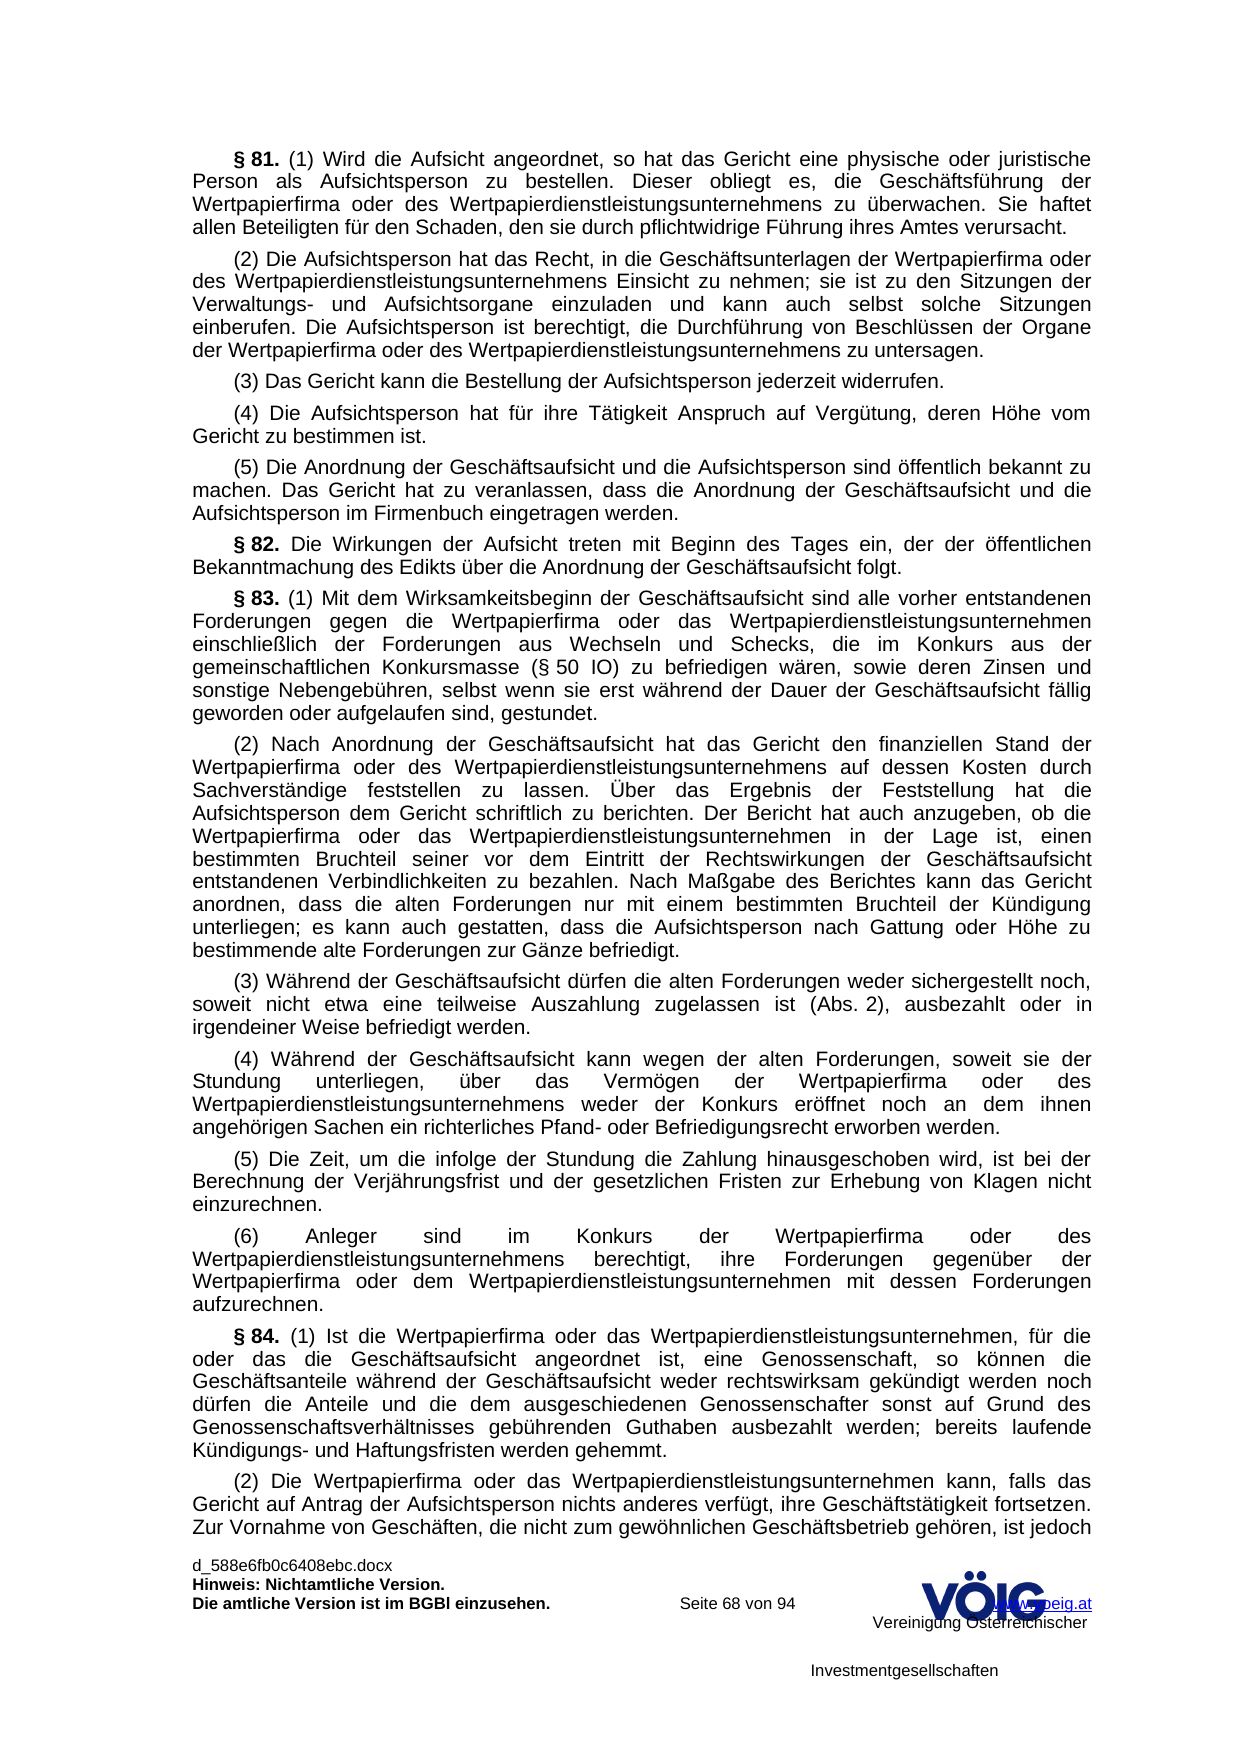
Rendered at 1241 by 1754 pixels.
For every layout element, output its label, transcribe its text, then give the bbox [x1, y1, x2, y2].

text (6) Anleger sind im Konkurs der Wertpapierfirma oder des Wertpapierdienstleistungsunternehmens berechtigt, ihre Forderungen gegenüber der Wertpapierfirma oder dem Wertpapierdienstleistungsunternehmen mit dessen Forderungen aufzurechnen. [192, 1225, 1093, 1316]
text (2) Nach Anordnung der Geschäftsaufsicht hat das Gericht den finanziellen Stand der Wertpapierfirma oder des Wertpapierdienstleistungsunternehmens auf dessen Kosten durch Sachverständige feststellen zu lassen. Über das Ergebnis der Feststellung hat die Aufsichtsperson dem Gericht schriftlich zu berichten. Der Bericht hat auch anzugeben, ob die Wertpapierfirma oder das Wertpapierdienstleistungsunternehmen in der Lage ist, einen bestimmten Bruchteil seiner vor dem Eintritt der Rechtswirkungen der Geschäftsaufsicht entstandenen Verbindlichkeiten zu bezahlen. Nach Maßgabe des Berichtes kann das Gericht anordnen, dass die alten Forderungen nur mit einem bestimmten Bruchteil der Kündigung unterliegen; es kann auch gestatten, dass die Aufsichtsperson nach Gattung oder Höhe zu bestimmende alte Forderungen zur Gänze befriedigt. [192, 733, 1093, 962]
text (5) Die Anordnung der Geschäftsaufsicht und die Aufsichtsperson sind öffentlich bekannt zu machen. Das Gericht hat zu veranlassen, dass die Anordnung der Geschäftsaufsicht und die Aufsichtsperson im Firmenbuch eingetragen werden. [192, 456, 1093, 525]
text § 81. (1) Wird die Aufsicht angeordnet, so hat das Gericht eine physische oder juristische Person als Aufsichtsperson zu bestellen. Dieser obliegt es, die Geschäftsführung der Wertpapierfirma oder des Wertpapierdienstleistungsunternehmens zu überwachen. Sie haftet allen Beteiligten für den Schaden, den sie durch pflichtwidrige Führung ihres Amtes verursacht. [192, 148, 1093, 239]
picture [921, 1571, 1046, 1621]
text § 83. (1) Mit dem Wirksamkeitsbeginn der Geschäftsaufsicht sind alle vorher entstandenen Forderungen gegen die Wertpapierfirma oder das Wertpapierdienstleistungsunternehmen einschließlich der Forderungen aus Wechseln und Schecks, die im Konkurs aus der gemeinschaftlichen Konkursmasse (§ 50 IO) zu befriedigen wären, sowie deren Zinsen und sonstige Nebengebühren, selbst wenn sie erst während der Dauer der Geschäftsaufsicht fällig geworden oder aufgelaufen sind, gestundet. [192, 587, 1093, 725]
text (3) Während der Geschäftsaufsicht dürfen die alten Forderungen weder sichergestellt noch, soweit nicht etwa eine teilweise Auszahlung zugelassen ist (Abs. 2), ausbezahlt oder in irgendeiner Weise befriedigt werden. [192, 971, 1093, 1039]
text (2) Die Aufsichtsperson hat das Recht, in die Geschäftsunterlagen der Wertpapierfirma oder des Wertpapierdienstleistungsunternehmens Einsicht zu nehmen; sie ist zu den Sitzungen der Verwaltungs- und Aufsichtsorgane einzuladen und kann auch selbst solche Sitzungen einberufen. Die Aufsichtsperson ist berechtigt, die Durchführung von Beschlüssen der Organe der Wertpapierfirma oder des Wertpapierdienstleistungsunternehmens zu untersagen. [192, 248, 1093, 362]
text § 84. (1) Ist die Wertpapierfirma oder das Wertpapierdienstleistungsunternehmen, für die oder das die Geschäftsaufsicht angeordnet ist, eine Genossenschaft, so können die Geschäftsanteile während der Geschäftsaufsicht weder rechtswirksam gekündigt werden noch dürfen die Anteile und die dem ausgeschiedenen Genossenschafter sonst auf Grund des Genossenschaftsverhältnisses gebührenden Guthaben ausbezahlt werden; bereits laufende Kündigungs- und Haftungsfristen werden gehemmt. [192, 1325, 1093, 1462]
text (5) Die Zeit, um die infolge der Stundung die Zahlung hinausgeschoben wird, ist bei der Berechnung der Verjährungsfrist und der gesetzlichen Fristen zur Erhebung von Klagen nicht einzurechnen. [192, 1148, 1093, 1216]
text § 82. Die Wirkungen der Aufsicht treten mit Beginn des Tages ein, der der öffentlichen Bekanntmachung des Edikts über die Anordnung der Geschäftsaufsicht folgt. [192, 533, 1093, 579]
text (3) Das Gericht kann die Bestellung der Aufsichtsperson jederzeit widerrufen. [192, 371, 1093, 393]
text (4) Die Aufsichtsperson hat für ihre Tätigkeit Anspruch auf Vergütung, deren Höhe vom Gericht zu bestimmen ist. [192, 402, 1093, 448]
text (4) Während der Geschäftsaufsicht kann wegen der alten Forderungen, soweit sie der Stundung unterliegen, über das Vermögen der Wertpapierfirma oder des Wertpapierdienstleistungsunternehmens weder der Konkurs eröffnet noch an dem ihnen angehörigen Sachen ein richterliches Pfand- oder Befriedigungsrecht erworben werden. [192, 1048, 1093, 1139]
